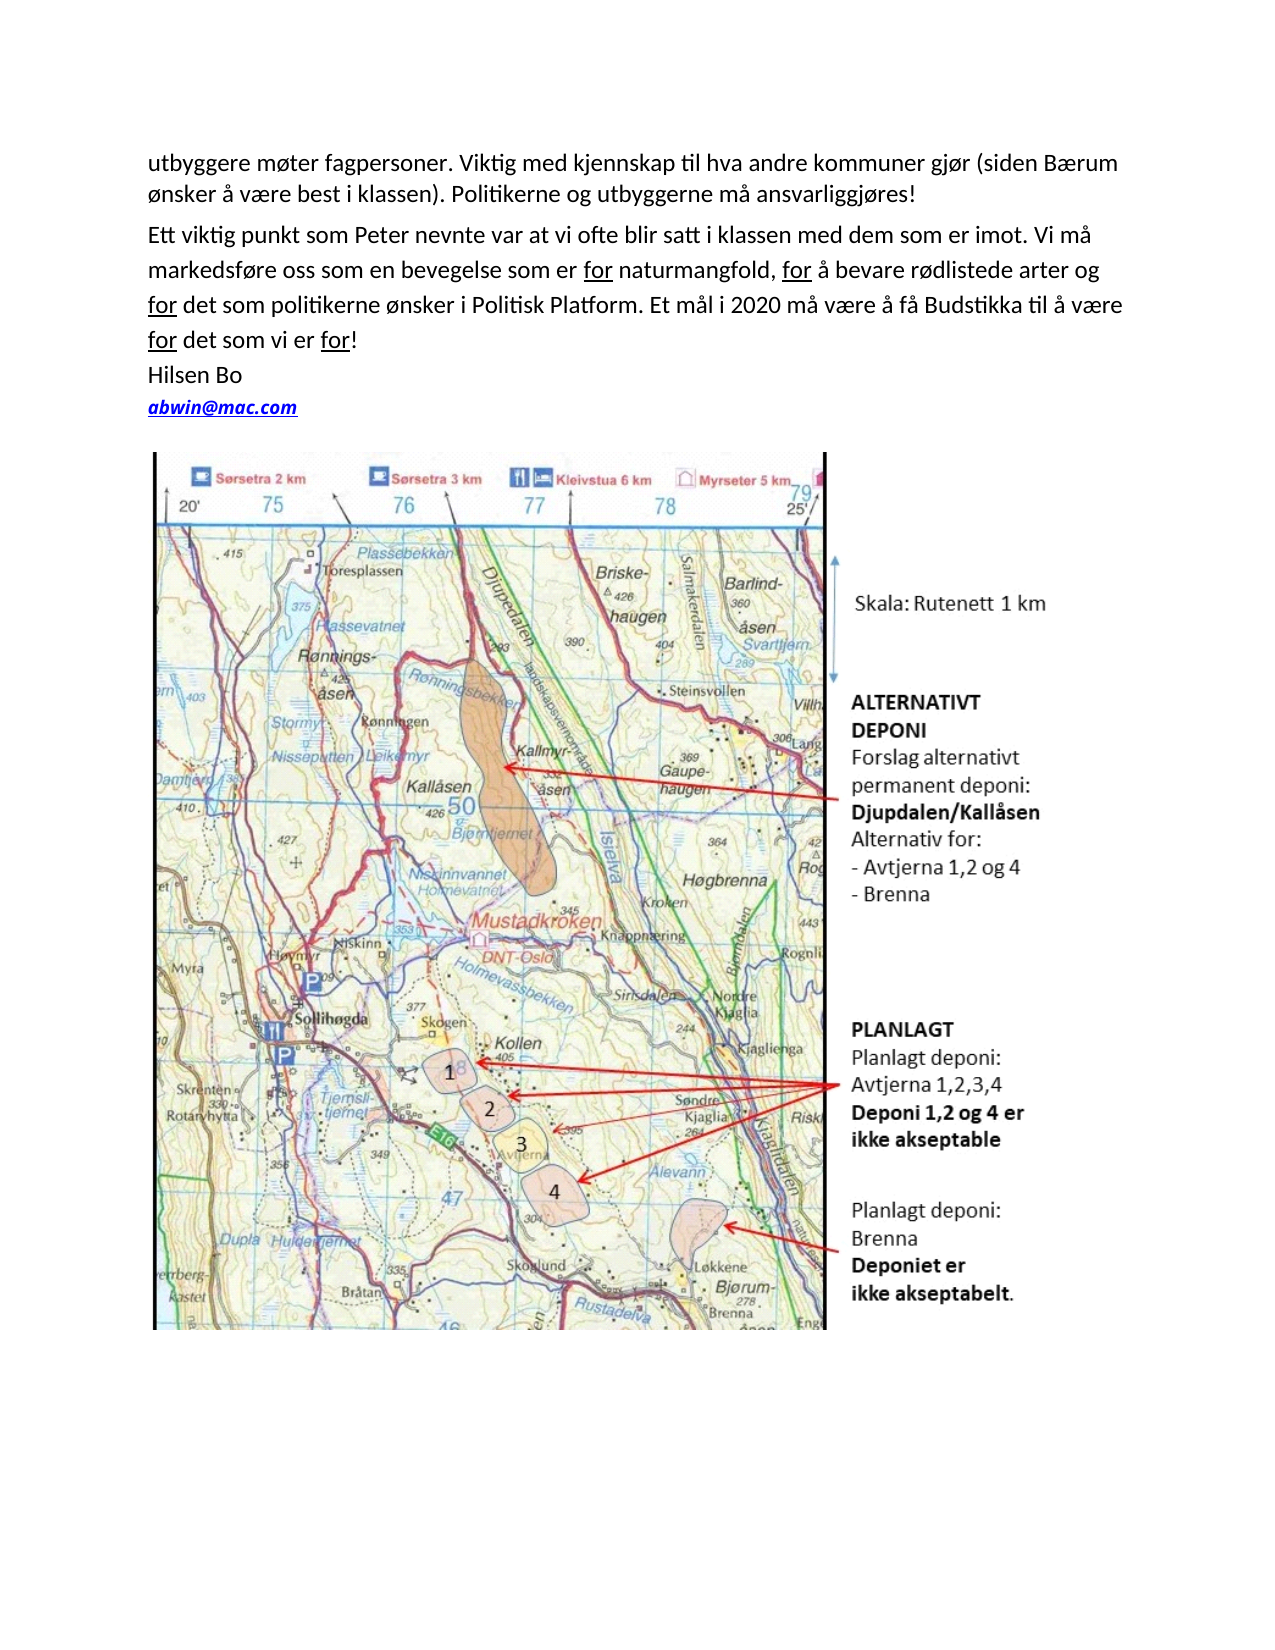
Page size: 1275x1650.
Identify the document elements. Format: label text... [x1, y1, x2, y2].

picture [147, 452, 1055, 1330]
text Ett viktig punkt som Peter nevnte var at vi ofte blir satt i klassen med dem som er imot. Vi må markedsføre oss som en bevegelse som er for naturmangfold, for å bevare rødlistede arter og for det som politikerne ønsker i Politisk Platform. Et mål i 2020 må være å få Budstikka til å være for det som vi er for! [148, 219, 1127, 354]
text Hilsen Bo [148, 359, 1127, 389]
text abwin@mac.com [148, 394, 1127, 419]
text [148, 148, 1127, 209]
